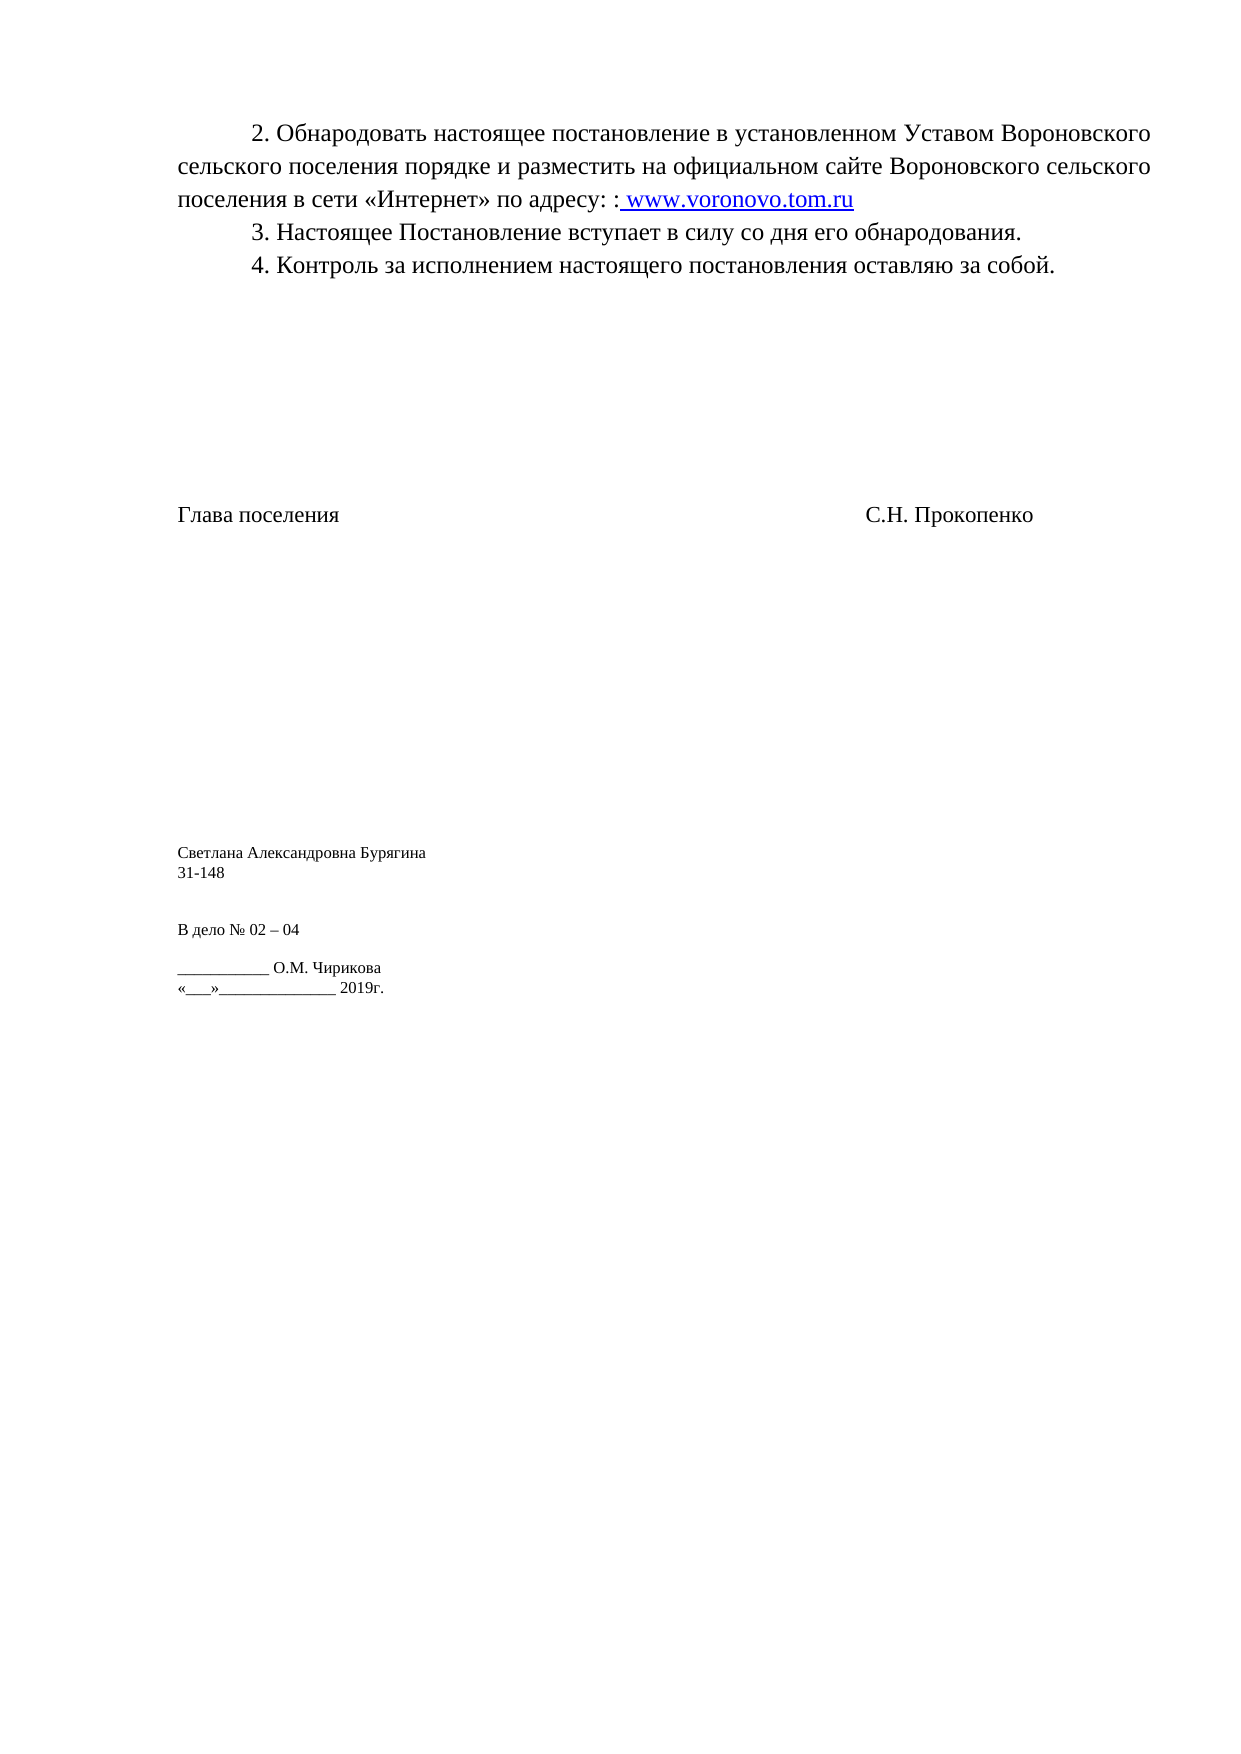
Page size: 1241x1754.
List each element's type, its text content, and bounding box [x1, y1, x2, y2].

text 3. Настоящее Постановление вступает в силу со дня его обнародования. [177, 217, 1152, 246]
text 2. Обнародовать настоящее постановление в установленном Уставом Вороновского сельского поселения порядке и разместить на официальном сайте Вороновского сельского поселения в сети «Интернет» по адресу: : www.voronovo.tom.ru [177, 118, 1152, 213]
text 4. Контроль за исполнением настоящего постановления оставляю за собой. [177, 250, 1152, 279]
text 31-148 [177, 862, 1152, 882]
text ___________ О.М. Чирикова [177, 958, 1152, 977]
text Глава поселения С.Н. Прокопенко [177, 501, 1152, 527]
text «___»______________ 2019г. [177, 977, 1152, 997]
text В дело № 02 – 04 [177, 920, 1152, 939]
text Светлана Александровна Бурягина [177, 843, 1152, 862]
